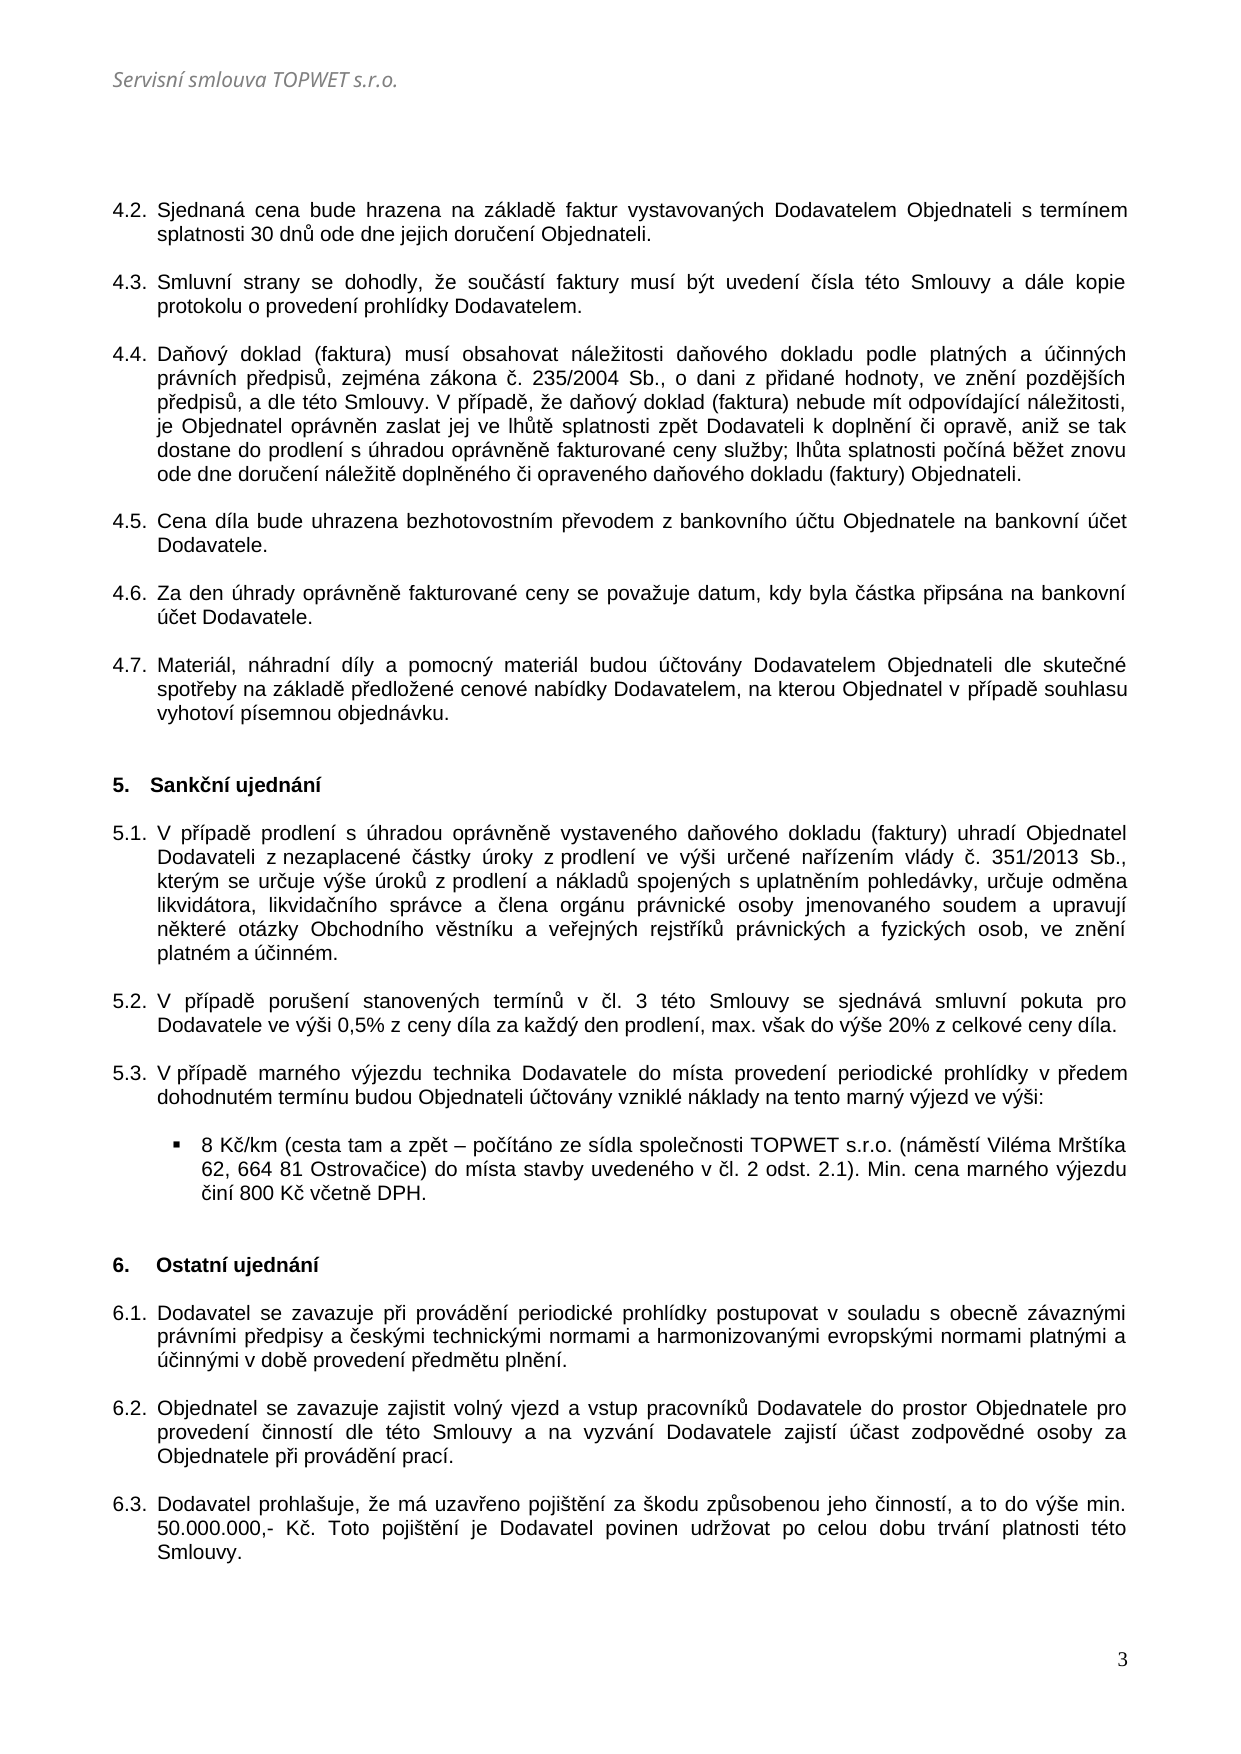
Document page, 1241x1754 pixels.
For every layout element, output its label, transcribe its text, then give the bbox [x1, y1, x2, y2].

list V případě prodlení s úhradou oprávněně vystaveného daňového dokladu (faktury) uhradí Objednatel Dodavateli z nezaplacené částky úroky z prodlení ve výši určené nařízením vlády č. 351/2013 Sb., kterým se určuje výše úroků z prodlení a nákladů spojených s uplatněním pohledávky, určuje odměna likvidátora, likvidačního správce a člena orgánu právnické osoby jmenovaného soudem a upravují některé otázky Obchodního věstníku a veřejných rejstříků právnických a fyzických osob, ve znění platném a účinném. [112, 821, 1128, 965]
subtitle Ostatní ujednání [112, 1252, 1069, 1276]
list Materiál, náhradní díly a pomocný materiál budou účtovány Dodavatelem Objednateli dle skutečné spotřeby na základě předložené cenové nabídky Dodavatelem, na kterou Objednatel v případě souhlasu vyhotoví písemnou objednávku. [112, 653, 1128, 725]
list 8 Kč/km (cesta tam a zpět – počítáno ze sídla společnosti TOPWET s.r.o. (náměstí Viléma Mrštíka 62, 664 81 Ostrovačice) do místa stavby uvedeného v čl. 2 odst. 2.1). Min. cena marného výjezdu činí 800 Kč včetně DPH. [172, 1132, 1128, 1204]
list Daňový doklad (faktura) musí obsahovat náležitosti daňového dokladu podle platných a účinných právních předpisů, zejména zákona č. 235/2004 Sb., o dani z přidané hodnoty, ve znění pozdějších předpisů, a dle této Smlouvy. V případě, že daňový doklad (faktura) nebude mít odpovídající náležitosti, je Objednatel oprávněn zaslat jej ve lhůtě splatnosti zpět Dodavateli k doplnění či opravě, aniž se tak dostane do prodlení s úhradou oprávněně fakturované ceny služby; lhůta splatnosti počíná běžet znovu ode dne doručení náležitě doplněného či opraveného daňového dokladu (faktury) Objednateli. [112, 342, 1128, 485]
list Dodavatel prohlašuje, že má uzavřeno pojištění za škodu způsobenou jeho činností, a to do výše min. 50.000.000,- Kč. Toto pojištění je Dodavatel povinen udržovat po celou dobu trvání platnosti této Smlouvy. [112, 1492, 1128, 1564]
subtitle Sankční ujednání [112, 773, 1069, 797]
list V případě marného výjezdu technika Dodavatele do místa provedení periodické prohlídky v předem dohodnutém termínu budou Objednateli účtovány vzniklé náklady na tento marný výjezd ve výši: [112, 1061, 1128, 1108]
list Objednatel se zavazuje zajistit volný vjezd a vstup pracovníků Dodavatele do prostor Objednatele pro provedení činností dle této Smlouvy a na vyzvání Dodavatele zajistí účast zodpovědné osoby za Objednatele při provádění prací. [112, 1396, 1128, 1468]
list Cena díla bude uhrazena bezhotovostním převodem z bankovního účtu Objednatele na bankovní účet Dodavatele. [112, 509, 1128, 557]
list Dodavatel se zavazuje při provádění periodické prohlídky postupovat v souladu s obecně závaznými právními předpisy a českými technickými normami a harmonizovanými evropskými normami platnými a účinnými v době provedení předmětu plnění. [112, 1300, 1128, 1372]
list V případě porušení stanovených termínů v čl. 3 této Smlouvy se sjednává smluvní pokuta pro Dodavatele ve výši 0,5% z ceny díla za každý den prodlení, max. však do výše 20% z celkové ceny díla. [112, 989, 1128, 1037]
list Smluvní strany se dohodly, že součástí faktury musí být uvedení čísla této Smlouvy a dále kopie protokolu o provedení prohlídky Dodavatelem. [112, 270, 1128, 318]
list Za den úhrady oprávněně fakturované ceny se považuje datum, kdy byla částka připsána na bankovní účet Dodavatele. [112, 581, 1128, 629]
list Sjednaná cena bude hrazena na základě faktur vystavovaných Dodavatelem Objednateli s termínem splatnosti 30 dnů ode dne jejich doručení Objednateli. [112, 198, 1128, 246]
